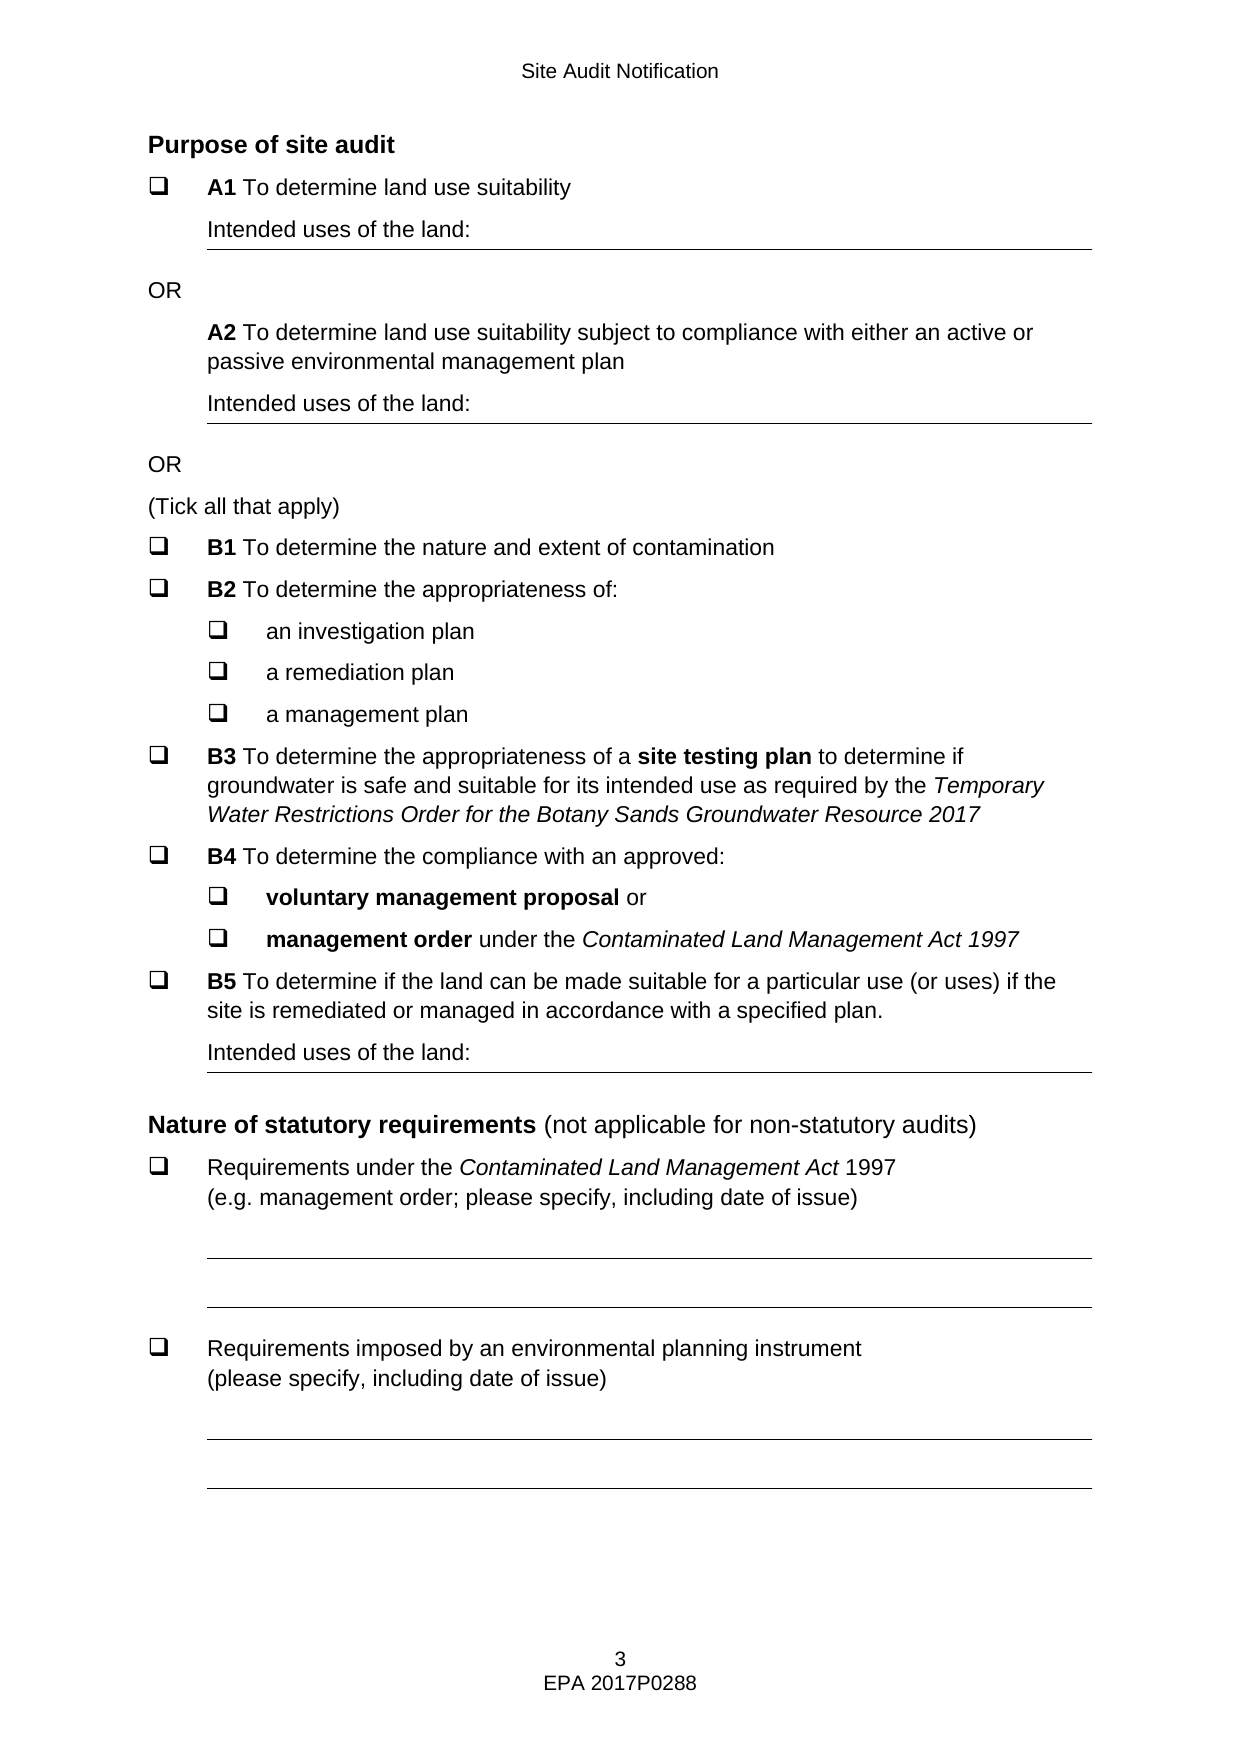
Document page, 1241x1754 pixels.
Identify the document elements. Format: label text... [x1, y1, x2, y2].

list A2 To determine land use suitability subject to compliance with either an active or passive environmental management plan [207, 316, 1092, 375]
text Requirements imposed by an environmental planning instrument (please specify, including date of issue) [148, 1333, 1092, 1391]
text A1 To determine land use suitability [148, 172, 1092, 201]
text Requirements under the Contaminated Land Management Act 1997 (e.g. management order; please specify, including date of issue) [148, 1152, 1092, 1210]
text (Tick all that apply) [148, 490, 1092, 519]
text Intended uses of the land: [207, 387, 1092, 423]
text B1 To determine the nature and extent of contamination [148, 532, 1092, 561]
text OR [148, 275, 1092, 304]
text voluntary management proposal or [207, 882, 1092, 911]
text an investigation plan [207, 615, 1092, 644]
text B4 To determine the compliance with an approved: [148, 840, 1092, 869]
text management order under the Contaminated Land Management Act 1997 [207, 924, 1092, 953]
text Nature of statutory requirements (not applicable for non-statutory audits) [148, 1110, 1092, 1139]
text Intended uses of the land: [207, 213, 1092, 249]
text a management plan [207, 699, 1092, 728]
text Purpose of site audit [148, 130, 1092, 159]
text B5 To determine if the land can be made suitable for a particular use (or uses) if the site is remediated or managed in accordance with a specified plan. [148, 965, 1092, 1024]
text a remediation plan [207, 657, 1092, 686]
text OR [148, 449, 1092, 478]
text B3 To determine the appropriateness of a site testing plan to determine if groundwater is safe and suitable for its intended use as required by the Temporary Water Restrictions Order for the Botany Sands Groundwater Resource 2017 [148, 740, 1092, 828]
text Intended uses of the land: [207, 1036, 1092, 1072]
text B2 To determine the appropriateness of: [148, 574, 1092, 603]
